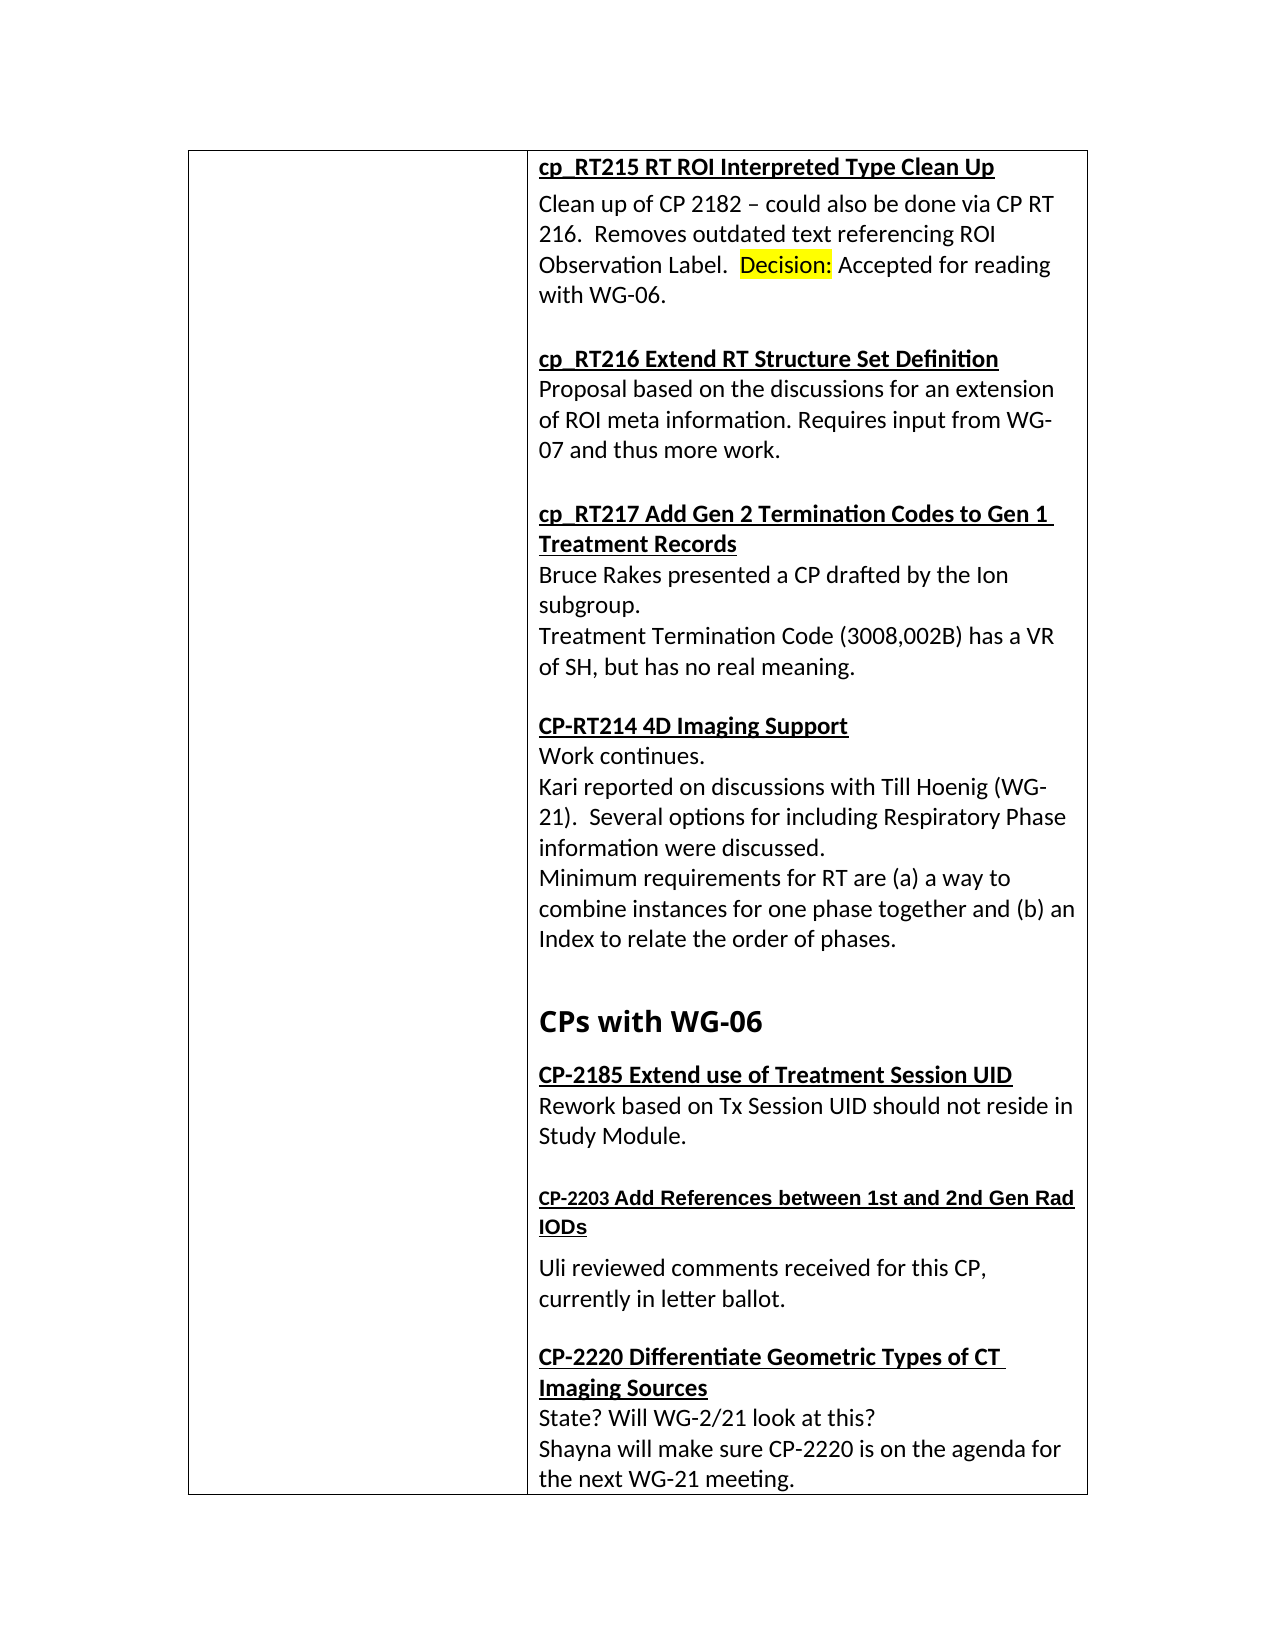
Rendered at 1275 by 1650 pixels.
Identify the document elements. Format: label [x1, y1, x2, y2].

table_cell [528, 151, 1087, 1494]
table_cell [189, 151, 527, 1494]
